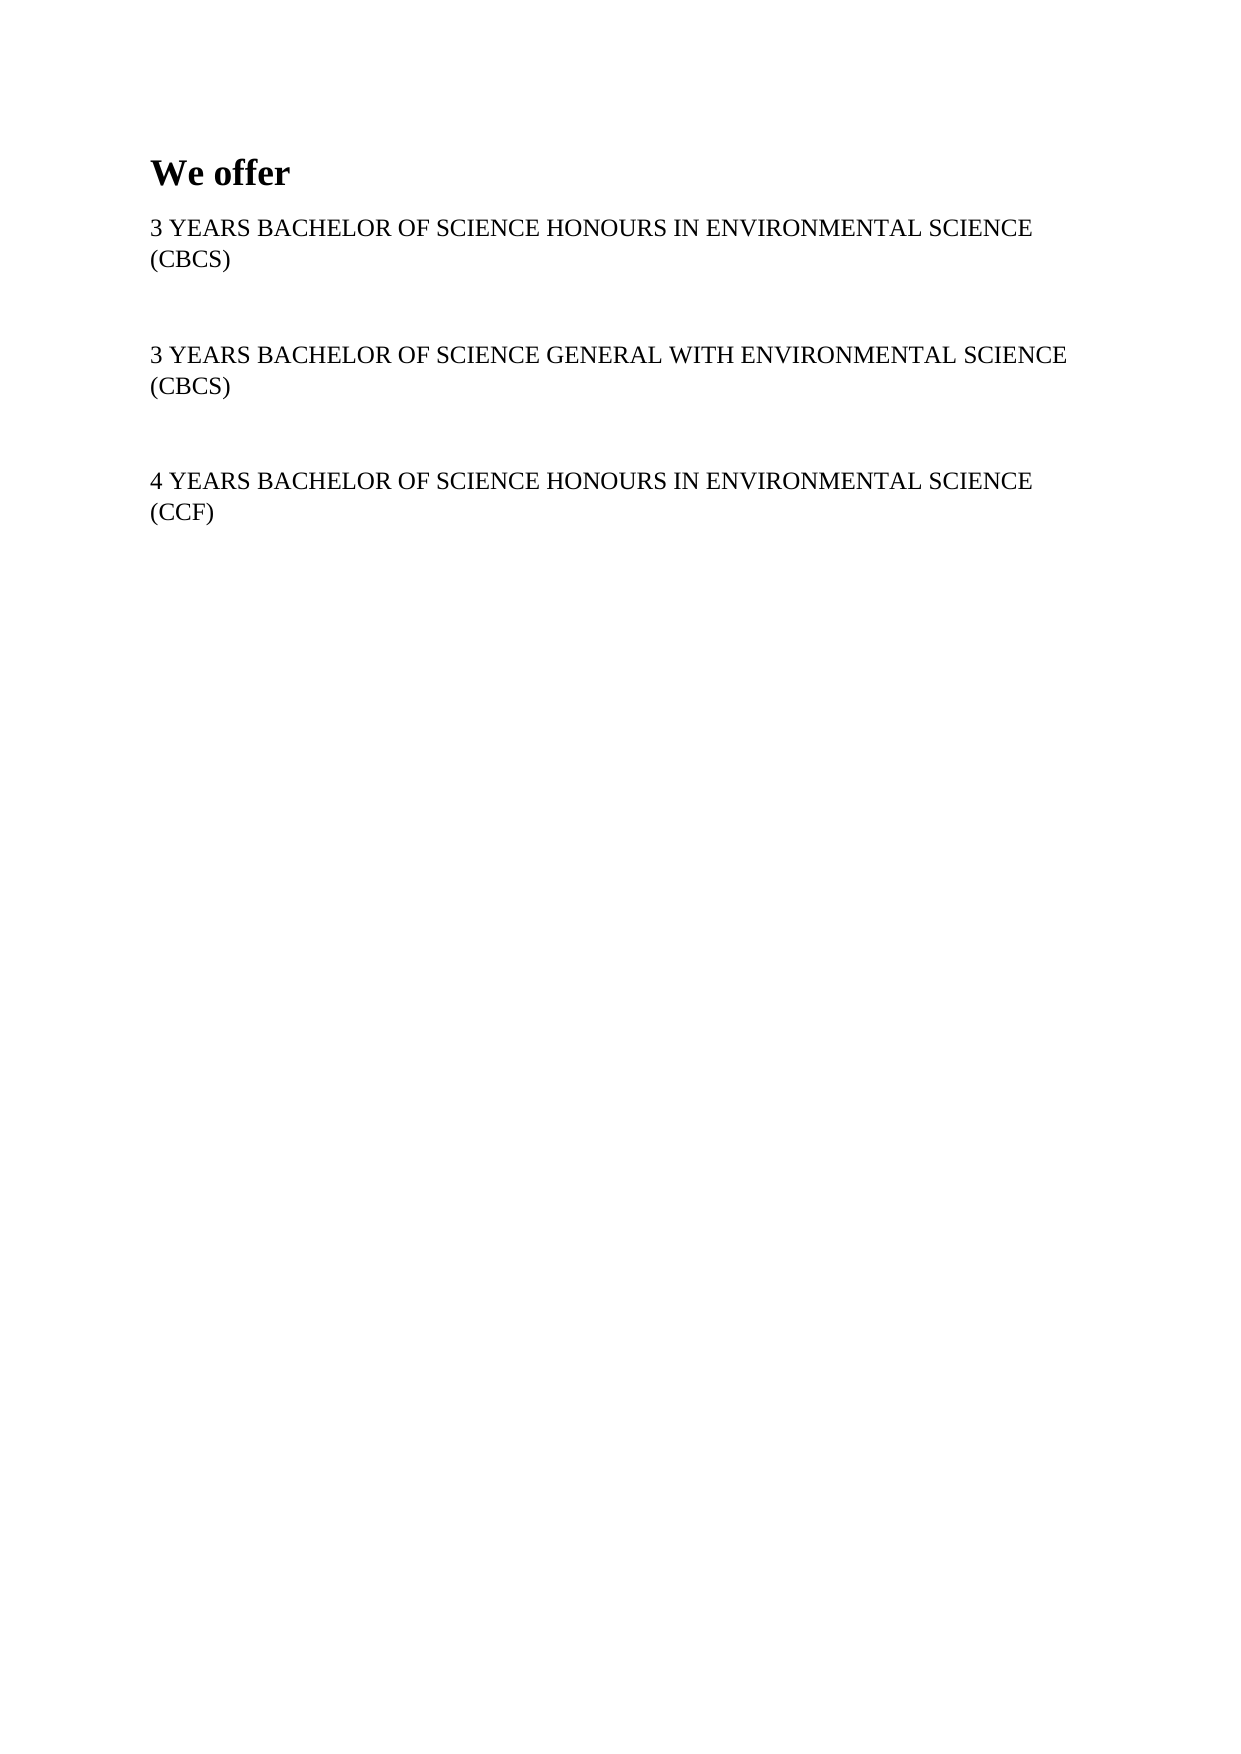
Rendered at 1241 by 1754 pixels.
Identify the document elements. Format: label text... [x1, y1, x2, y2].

text We offer [150, 150, 1090, 193]
text 4 YEARS BACHELOR OF SCIENCE HONOURS IN ENVIRONMENTAL SCIENCE (CCF) [150, 466, 1090, 526]
text 3 YEARS BACHELOR OF SCIENCE GENERAL WITH ENVIRONMENTAL SCIENCE (CBCS) [150, 340, 1090, 399]
text 3 YEARS BACHELOR OF SCIENCE HONOURS IN ENVIRONMENTAL SCIENCE (CBCS) [150, 213, 1090, 273]
